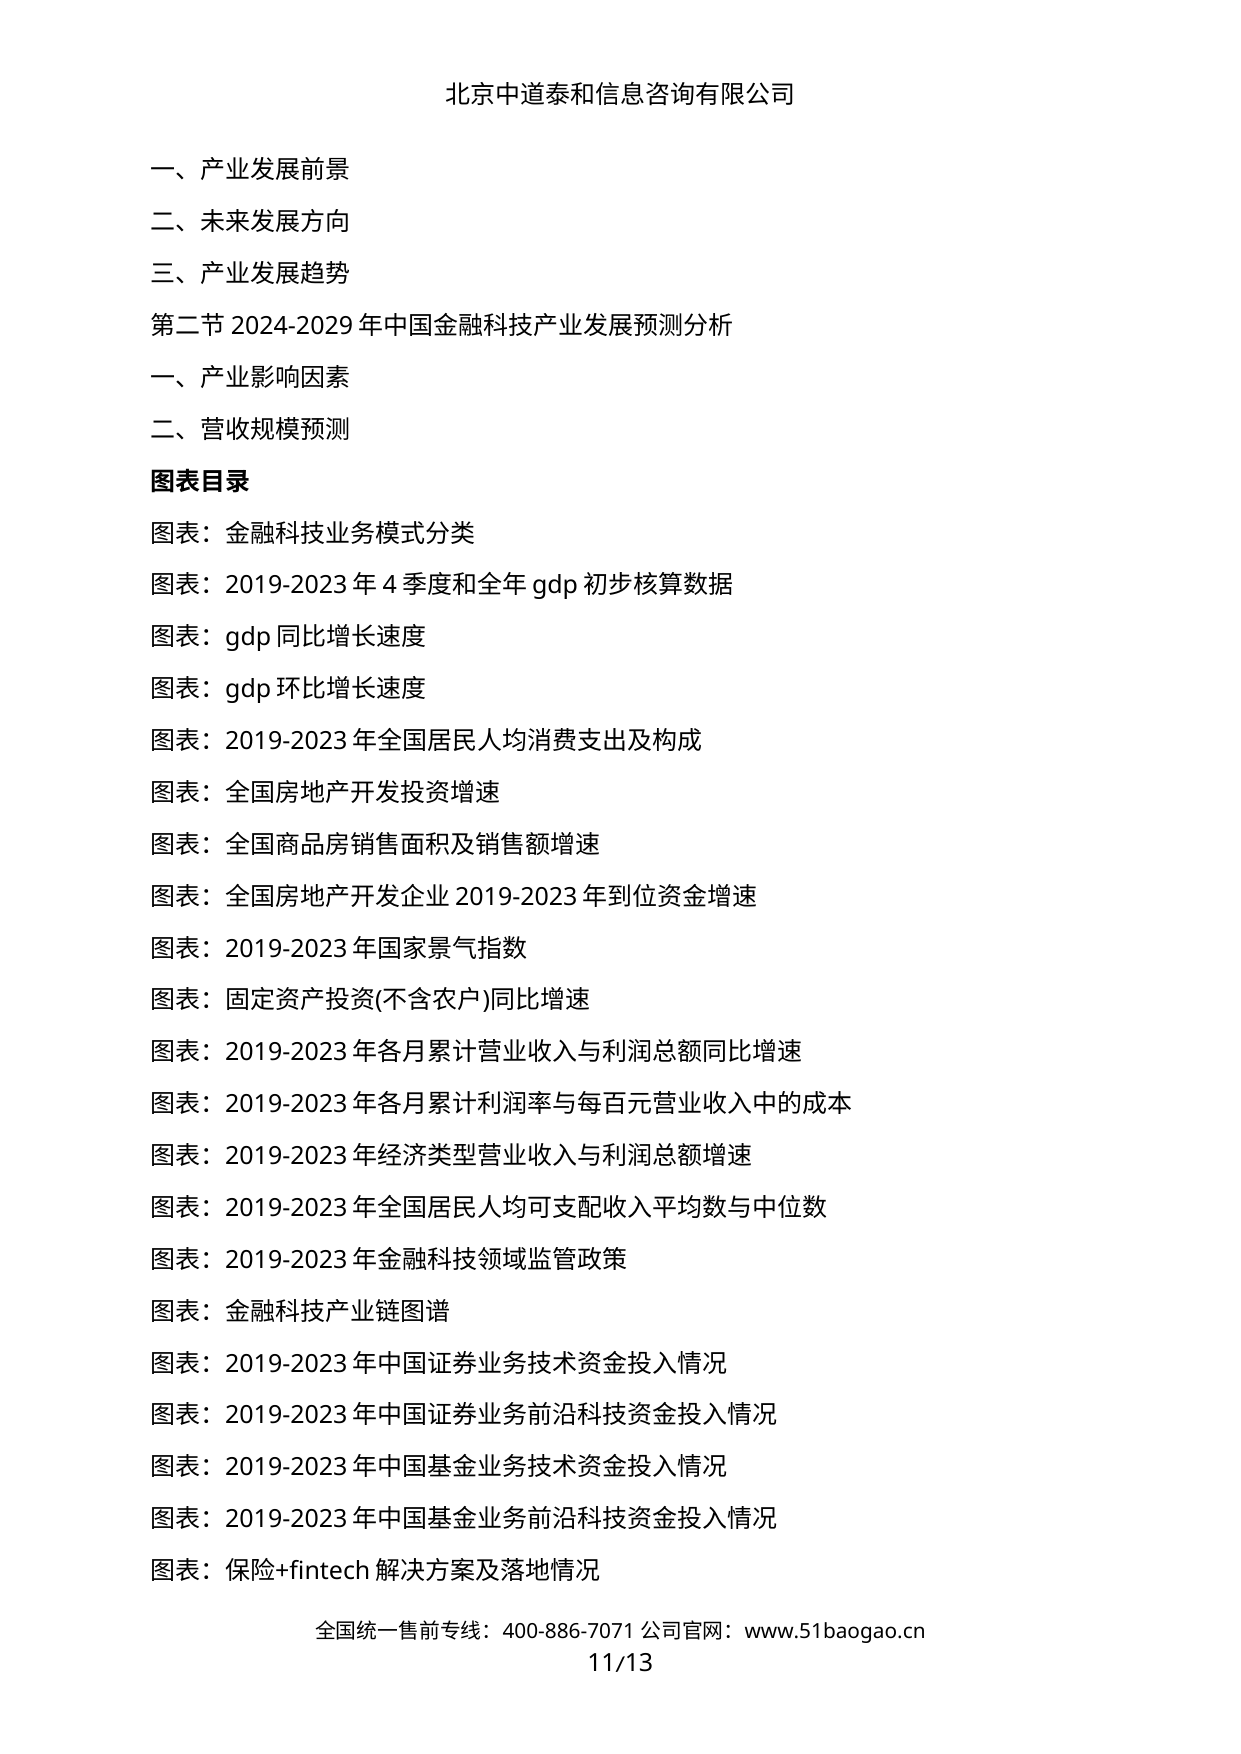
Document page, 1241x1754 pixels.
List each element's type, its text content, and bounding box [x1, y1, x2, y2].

text 图表：2019-2023年中国基金业务技术资金投入情况 [150, 1447, 1090, 1483]
text 图表：gdp环比增长速度 [150, 669, 1090, 705]
text 图表：2019-2023年金融科技领域监管政策 [150, 1239, 1090, 1276]
text 图表：2019-2023年中国基金业务前沿科技资金投入情况 [150, 1499, 1090, 1535]
text 图表：2019-2023年国家景气指数 [150, 928, 1090, 964]
text 图表：全国房地产开发投资增速 [150, 772, 1090, 809]
text 二、未来发展方向 [150, 202, 1090, 238]
text 图表：2019-2023年中国证券业务技术资金投入情况 [150, 1343, 1090, 1379]
text 图表：2019-2023年中国证券业务前沿科技资金投入情况 [150, 1395, 1090, 1431]
text 图表：2019-2023年全国居民人均可支配收入平均数与中位数 [150, 1187, 1090, 1224]
text 图表：固定资产投资(不含农户)同比增速 [150, 980, 1090, 1016]
text 图表：金融科技产业链图谱 [150, 1291, 1090, 1327]
text 图表：2019-2023年经济类型营业收入与利润总额增速 [150, 1136, 1090, 1172]
text 图表：金融科技业务模式分类 [150, 513, 1090, 549]
text 图表：全国房地产开发企业2019-2023年到位资金增速 [150, 876, 1090, 912]
text 三、产业发展趋势 [150, 254, 1090, 290]
text 图表：2019-2023年各月累计利润率与每百元营业收入中的成本 [150, 1084, 1090, 1120]
text 图表：全国商品房销售面积及销售额增速 [150, 824, 1090, 861]
text 第二节 2024-2029年中国金融科技产业发展预测分析 [150, 306, 1090, 342]
text 图表：2019-2023年4季度和全年gdp初步核算数据 [150, 565, 1090, 601]
text 一、产业发展前景 [150, 150, 1090, 186]
text 图表：2019-2023年全国居民人均消费支出及构成 [150, 721, 1090, 757]
text 图表：保险+fintech解决方案及落地情况 [150, 1551, 1090, 1587]
text 图表：gdp同比增长速度 [150, 617, 1090, 653]
text 一、产业影响因素 [150, 357, 1090, 394]
text 图表：2019-2023年各月累计营业收入与利润总额同比增速 [150, 1032, 1090, 1068]
text 图表目录 [150, 461, 1090, 497]
text 二、营收规模预测 [150, 409, 1090, 446]
